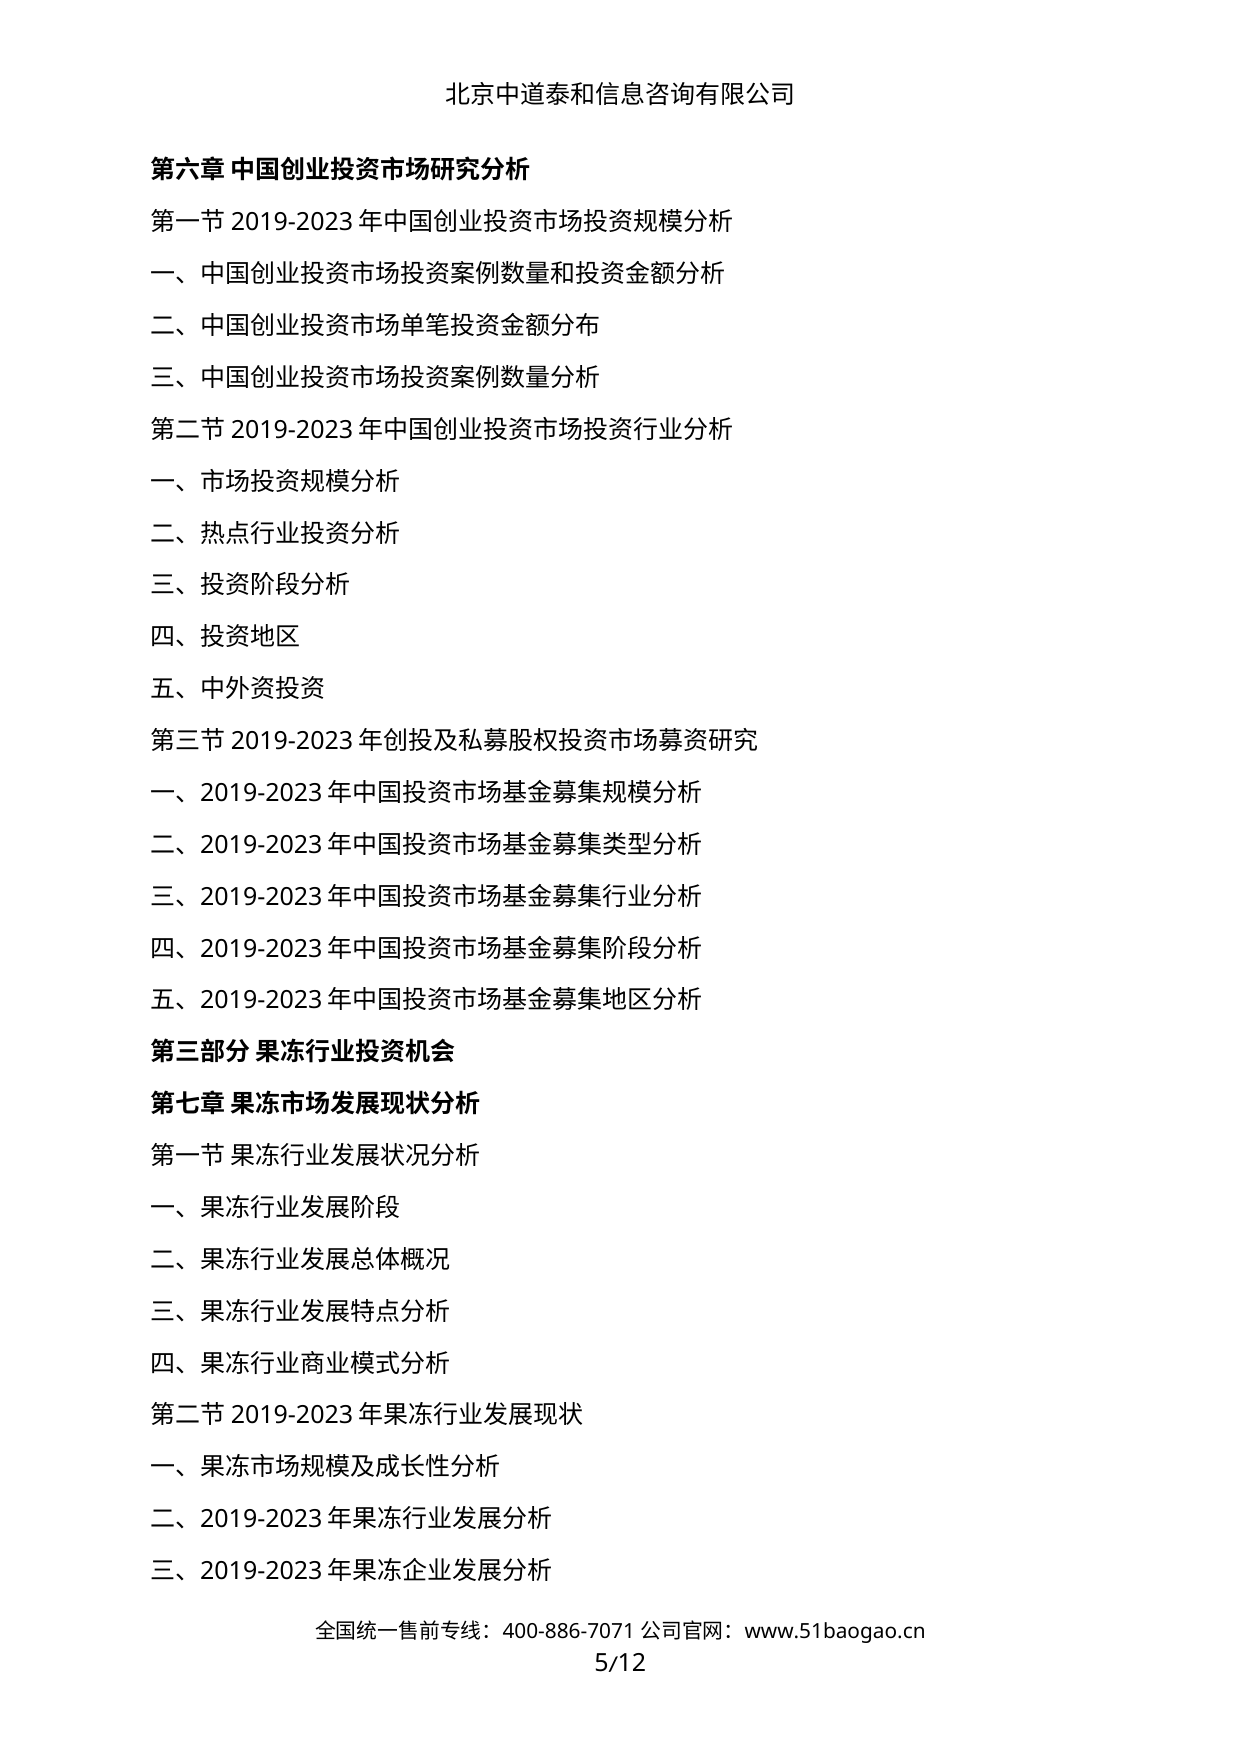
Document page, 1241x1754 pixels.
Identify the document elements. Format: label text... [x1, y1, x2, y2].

text 一、市场投资规模分析 [150, 461, 1090, 497]
text 第七章 果冻市场发展现状分析 [150, 1084, 1090, 1120]
text 二、热点行业投资分析 [150, 513, 1090, 549]
text 二、2019-2023年果冻行业发展分析 [150, 1499, 1090, 1535]
text 第二节 2019-2023年果冻行业发展现状 [150, 1395, 1090, 1431]
text 第三部分 果冻行业投资机会 [150, 1032, 1090, 1068]
text 一、果冻市场规模及成长性分析 [150, 1447, 1090, 1483]
text 四、果冻行业商业模式分析 [150, 1343, 1090, 1379]
text 三、投资阶段分析 [150, 565, 1090, 601]
text 三、果冻行业发展特点分析 [150, 1291, 1090, 1327]
text 一、果冻行业发展阶段 [150, 1187, 1090, 1224]
text 四、2019-2023年中国投资市场基金募集阶段分析 [150, 928, 1090, 964]
text 第一节 2019-2023年中国创业投资市场投资规模分析 [150, 202, 1090, 238]
text 第二节 2019-2023年中国创业投资市场投资行业分析 [150, 409, 1090, 446]
text 一、2019-2023年中国投资市场基金募集规模分析 [150, 772, 1090, 809]
text 第一节 果冻行业发展状况分析 [150, 1136, 1090, 1172]
text 四、投资地区 [150, 617, 1090, 653]
text 五、中外资投资 [150, 669, 1090, 705]
text 三、2019-2023年中国投资市场基金募集行业分析 [150, 876, 1090, 912]
text 一、中国创业投资市场投资案例数量和投资金额分析 [150, 254, 1090, 290]
text 第三节 2019-2023年创投及私募股权投资市场募资研究 [150, 721, 1090, 757]
text 第六章 中国创业投资市场研究分析 [150, 150, 1090, 186]
text 三、2019-2023年果冻企业发展分析 [150, 1551, 1090, 1587]
text 二、果冻行业发展总体概况 [150, 1239, 1090, 1276]
text 二、2019-2023年中国投资市场基金募集类型分析 [150, 824, 1090, 861]
text 五、2019-2023年中国投资市场基金募集地区分析 [150, 980, 1090, 1016]
text 三、中国创业投资市场投资案例数量分析 [150, 357, 1090, 394]
text 二、中国创业投资市场单笔投资金额分布 [150, 306, 1090, 342]
